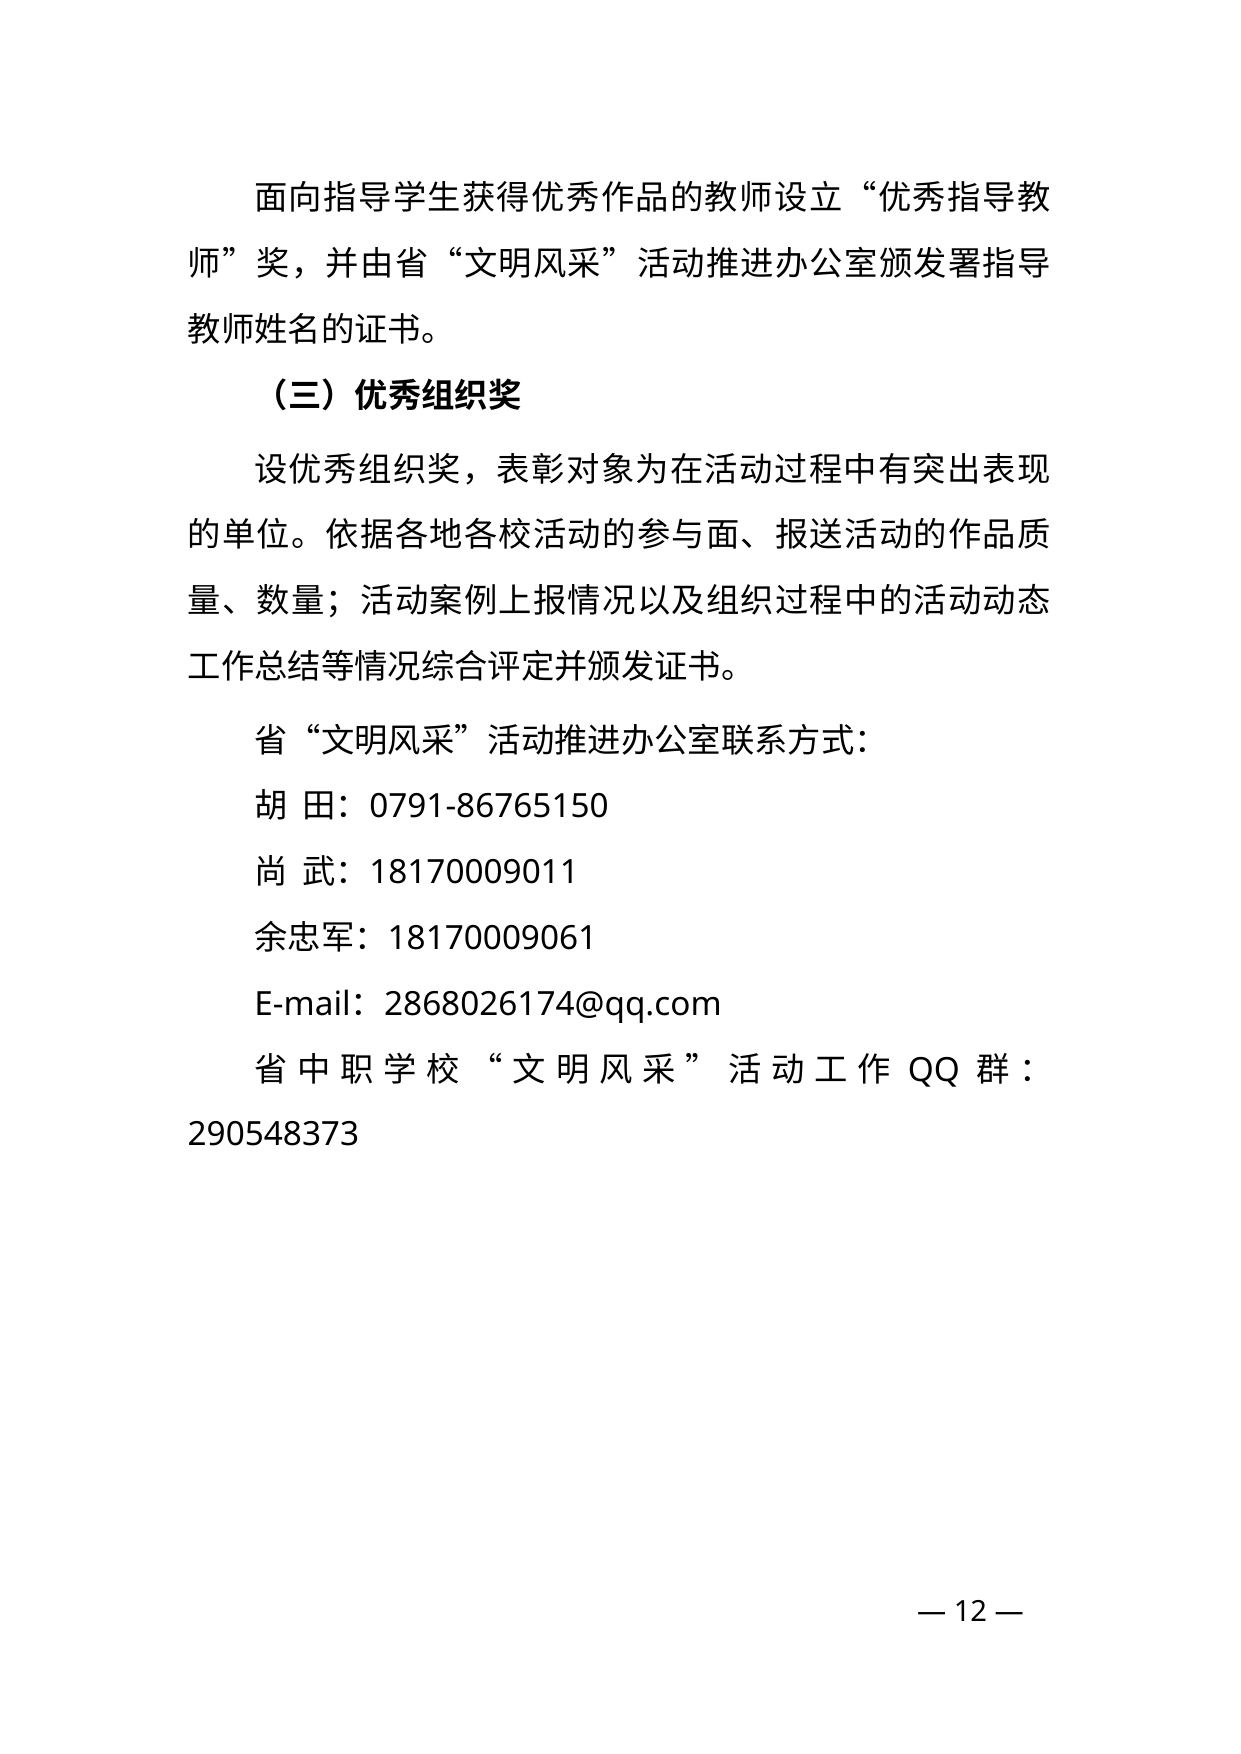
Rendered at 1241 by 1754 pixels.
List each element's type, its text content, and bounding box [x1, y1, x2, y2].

text 设优秀组织奖，表彰对象为在活动过程中有突出表现的单位。依据各地各校活动的参与面、报送活动的作品质量、数量；活动案例上报情况以及组织过程中的活动动态、工作总结等情况综合评定并颁发证书。 [187, 433, 1053, 697]
text 面向指导学生获得优秀作品的教师设立“优秀指导教师”奖，并由省“文明风采”活动推进办公室颁发署指导教师姓名的证书。 [187, 162, 1053, 360]
text 胡 田：0791-86765150 [187, 771, 1053, 836]
text 尚 武：18170009011 [187, 836, 1053, 902]
text 省中职学校“文明风采”活动工作QQ群：290548373 [187, 1034, 1053, 1166]
text （三）优秀组织奖 [187, 360, 1053, 426]
text E-mail：2868026174@qq.com [187, 968, 1053, 1034]
text 余忠军：18170009061 [187, 902, 1053, 968]
text 省“文明风采”活动推进办公室联系方式： [187, 705, 1053, 771]
